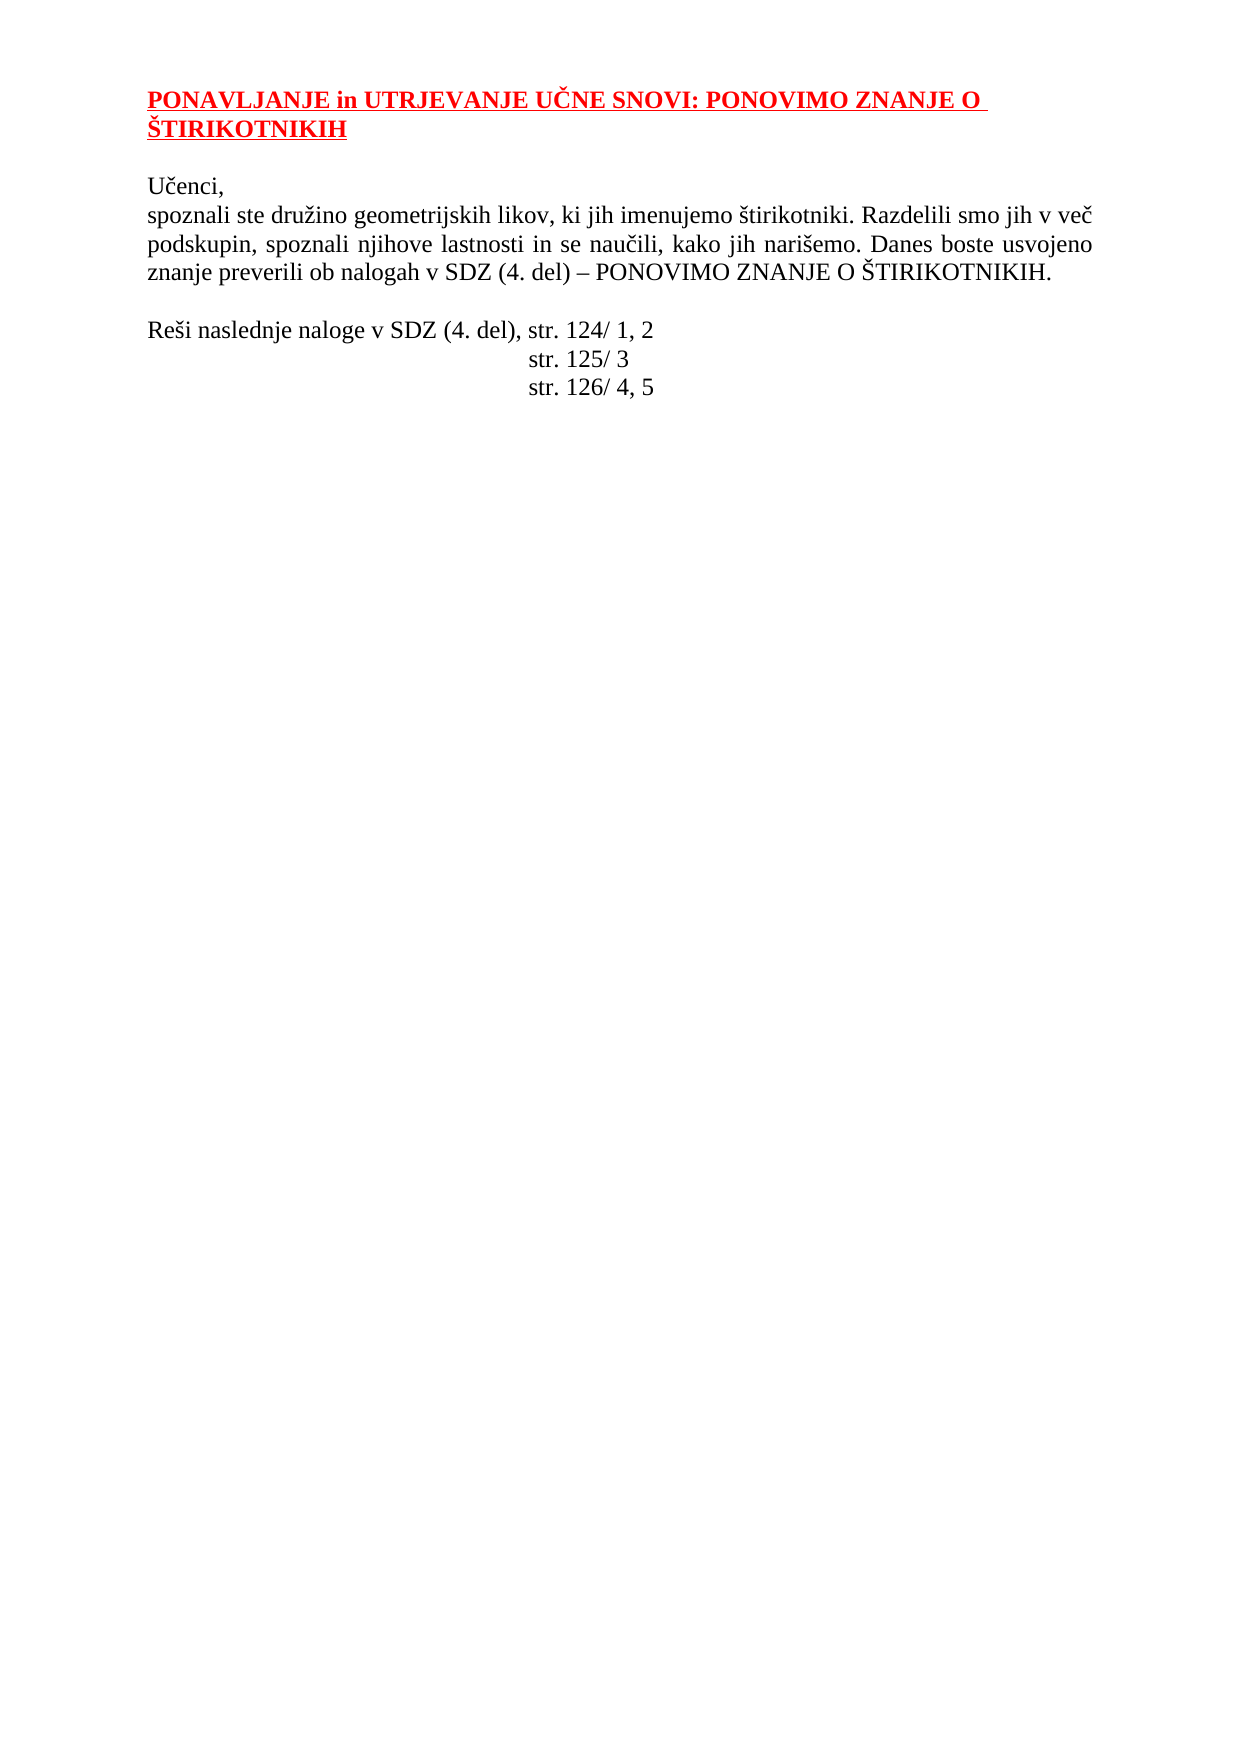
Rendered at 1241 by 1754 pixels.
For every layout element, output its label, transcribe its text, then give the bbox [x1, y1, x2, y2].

text str. 125/ 3 [147, 344, 1093, 372]
text PONAVLJANJE in UTRJEVANJE UČNE SNOVI: PONOVIMO ZNANJE O ŠTIRIKOTNIKIH [147, 85, 1093, 142]
text Učenci, [147, 171, 1093, 200]
text spoznali ste družino geometrijskih likov, ki jih imenujemo štirikotniki. Razdelili smo jih v več podskupin, spoznali njihove lastnosti in se naučili, kako jih narišemo. Danes boste usvojeno znanje preverili ob nalogah v SDZ (4. del) – PONOVIMO ZNANJE O ŠTIRIKOTNIKIH. [147, 200, 1093, 286]
text Reši naslednje naloge v SDZ (4. del), str. 124/ 1, 2 [147, 315, 1093, 344]
text str. 126/ 4, 5 [147, 372, 1093, 401]
